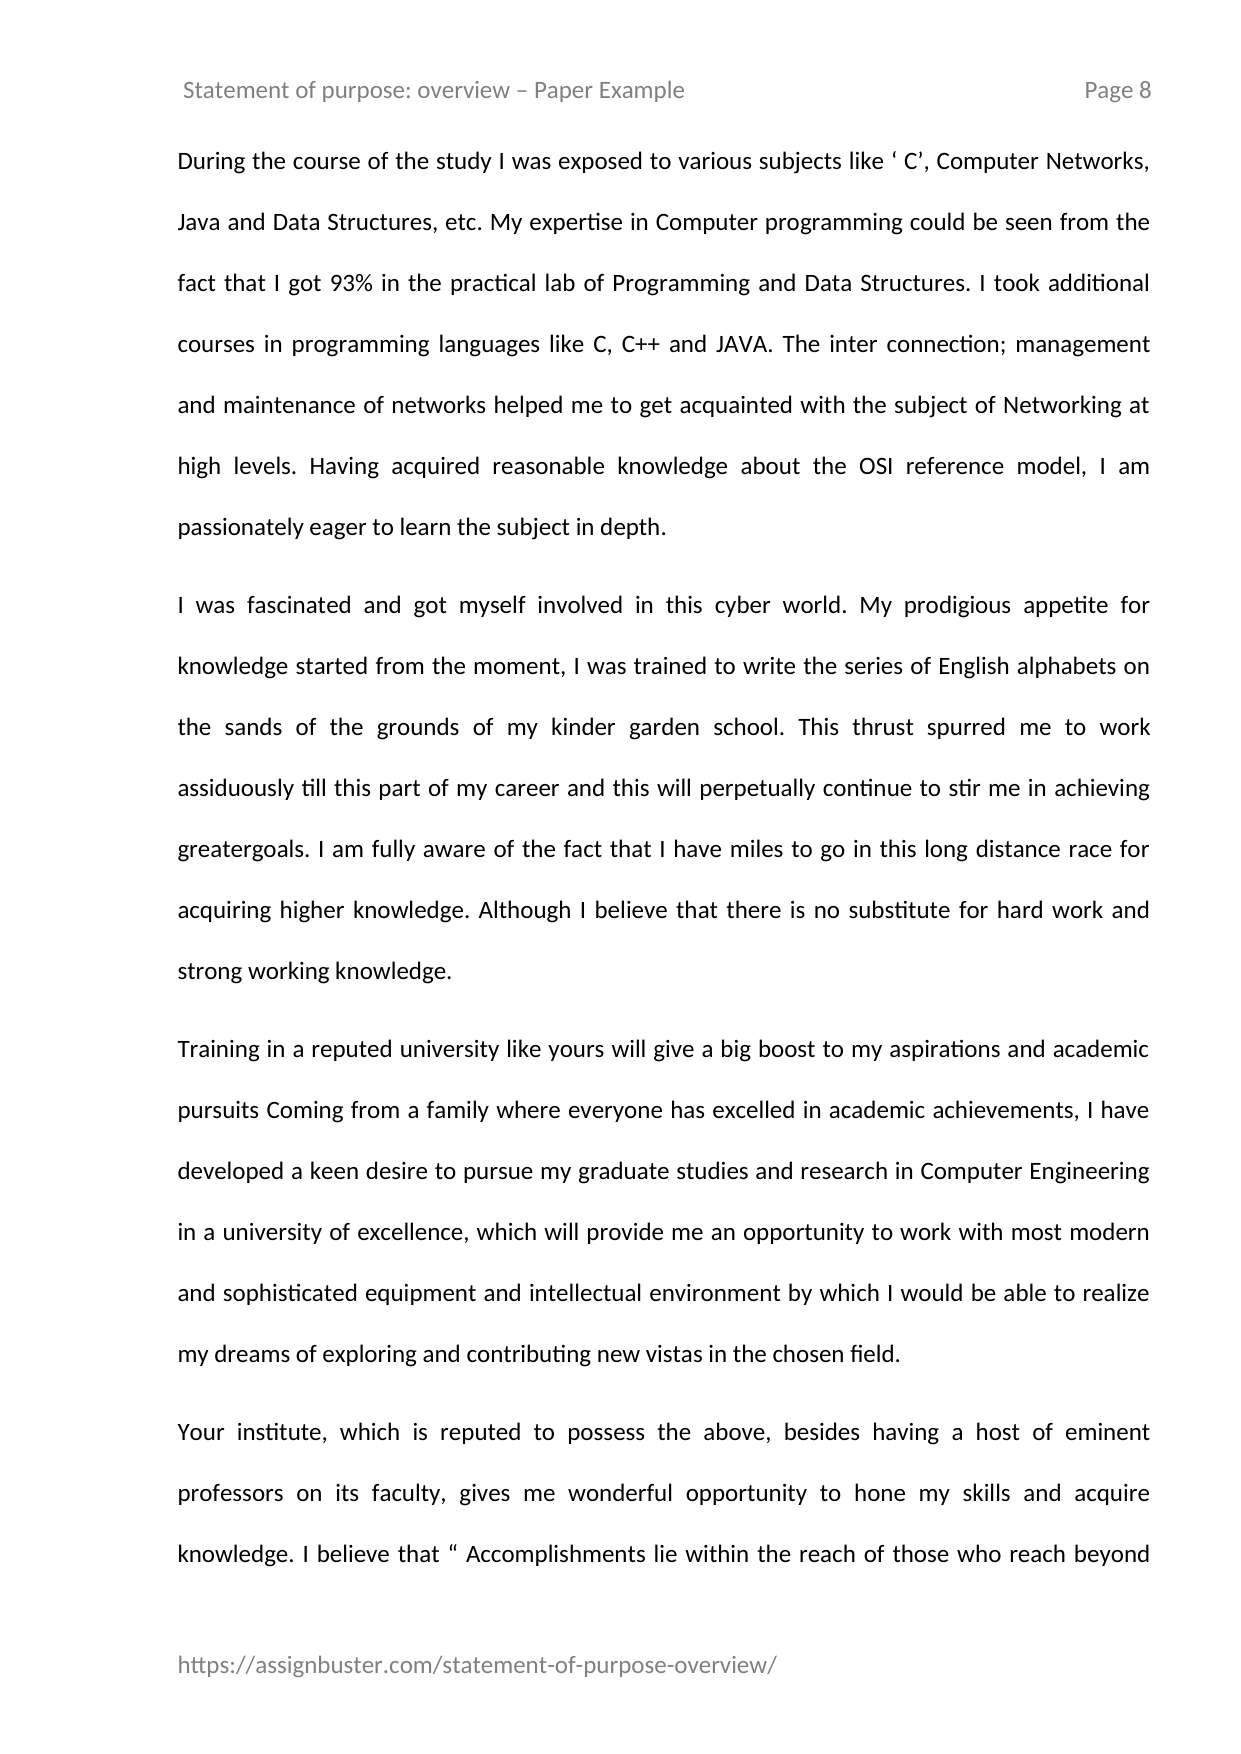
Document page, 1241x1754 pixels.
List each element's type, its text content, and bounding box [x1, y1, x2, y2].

text During the course of the study I was exposed to various subjects like ‘ C’, Computer Networks, Java and Data Structures, etc. My expertise in Computer programming could be seen from the fact that I got 93% in the practical lab of Programming and Data Structures. I took additional courses in programming languages like C, C++ and JAVA. The inter connection; management and maintenance of networks helped me to get acquainted with the subject of Networking at high levels. Having acquired reasonable knowledge about the OSI reference model, I am passionately eager to learn the subject in depth. [177, 145, 1152, 542]
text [177, 1416, 1152, 1568]
text Training in a reputed university like yours will give a big boost to my aspirations and academic pursuits Coming from a family where everyone has excelled in academic achievements, I have developed a keen desire to pursue my graduate studies and research in Computer Engineering in a university of excellence, which will provide me an opportunity to work with most modern and sophisticated equipment and intellectual environment by which I would be able to realize my dreams of exploring and contributing new vistas in the chosen field. [177, 1033, 1152, 1369]
text I was fascinated and got myself involved in this cyber world. My prodigious appetite for knowledge started from the moment, I was trained to write the series of English alphabets on the sands of the grounds of my kinder garden school. This thrust spurred me to work assiduously till this part of my career and this will perpetually continue to stir me in achieving greatergoals. I am fully aware of the fact that I have miles to go in this long distance race for acquiring higher knowledge. Although I believe that there is no substitute for hard work and strong working knowledge. [177, 589, 1152, 986]
